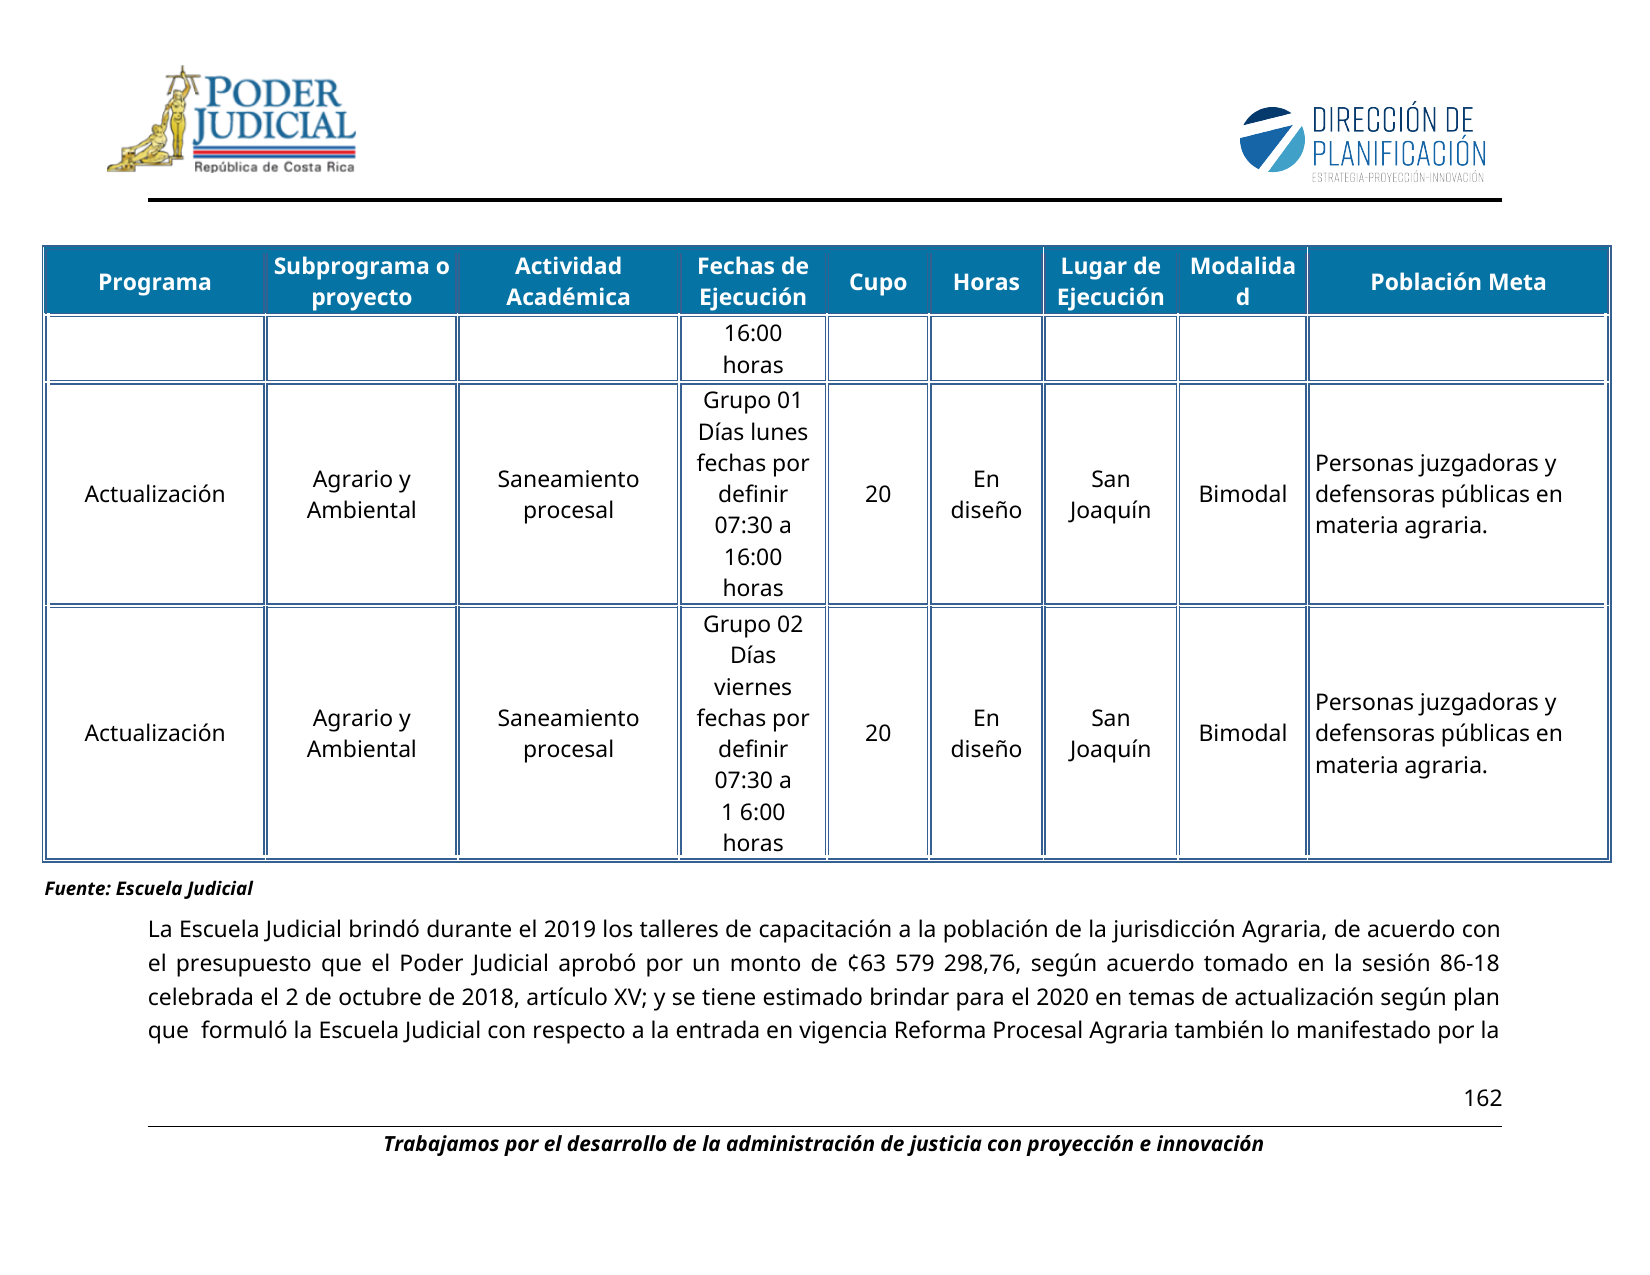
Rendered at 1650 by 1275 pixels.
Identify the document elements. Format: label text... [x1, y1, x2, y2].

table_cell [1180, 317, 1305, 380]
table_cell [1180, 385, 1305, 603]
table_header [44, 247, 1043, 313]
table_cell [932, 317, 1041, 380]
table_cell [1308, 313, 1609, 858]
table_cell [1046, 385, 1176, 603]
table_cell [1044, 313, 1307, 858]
picture [106, 62, 357, 173]
text Fuente: Escuela Judicial [44, 875, 1502, 901]
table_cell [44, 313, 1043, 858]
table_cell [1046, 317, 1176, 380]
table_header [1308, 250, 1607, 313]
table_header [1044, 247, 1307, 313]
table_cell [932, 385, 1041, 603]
picture [1222, 86, 1503, 197]
